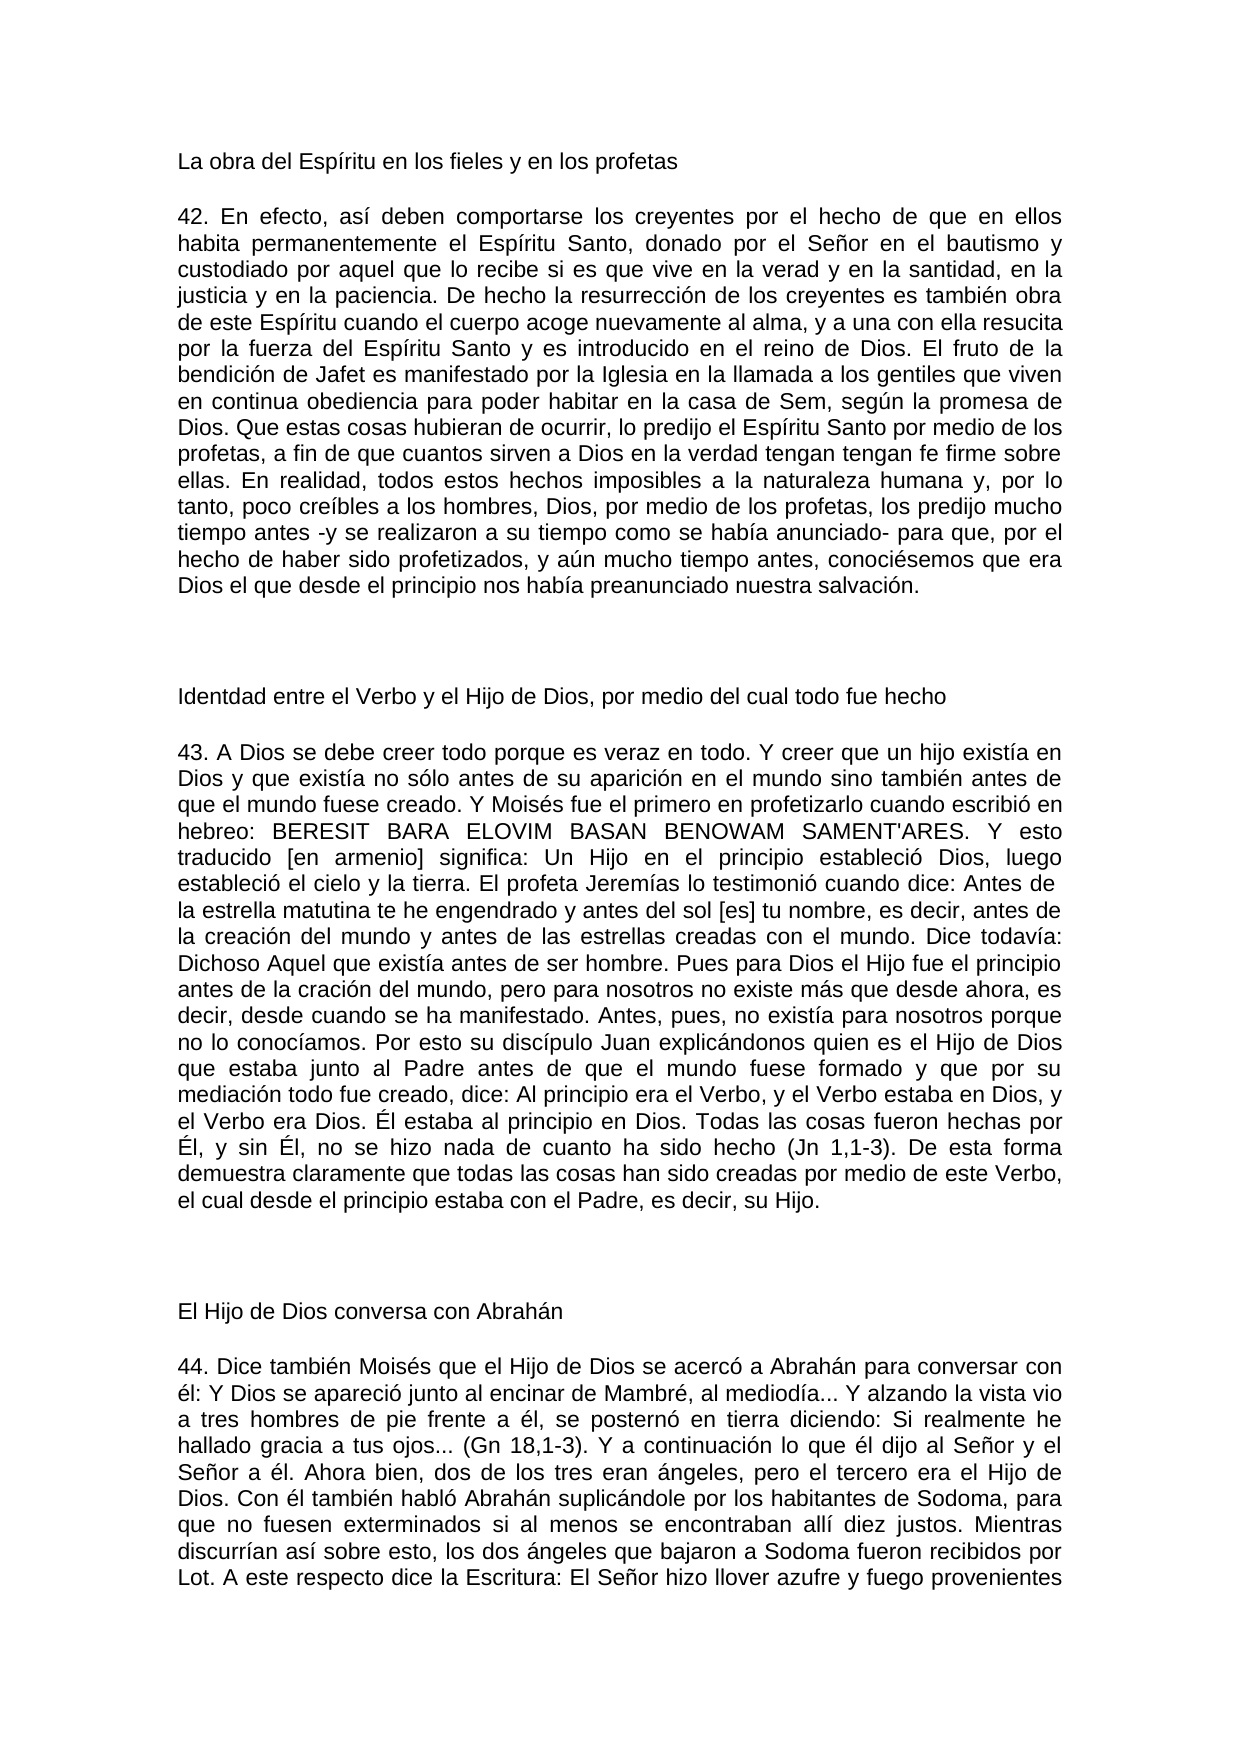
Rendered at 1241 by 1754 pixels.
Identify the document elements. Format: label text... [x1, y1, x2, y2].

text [177, 1353, 1063, 1590]
text 42. En efecto, así deben comportarse los creyentes por el hecho de que en ellos habita permanentemente el Espíritu Santo, donado por el Señor en el bautismo y custodiado por aquel que lo recibe si es que vive en la verad y en la santidad, en la justicia y en la paciencia. De hecho la resurrección de los creyentes es también obra de este Espíritu cuando el cuerpo acoge nuevamente al alma, y a una con ella resucita por la fuerza del Espíritu Santo y es introducido en el reino de Dios. El fruto de la bendición de Jafet es manifestado por la Iglesia en la llamada a los gentiles que viven en continua obediencia para poder habitar en la casa de Sem, según la promesa de Dios. Que estas cosas hubieran de ocurrir, lo predijo el Espíritu Santo por medio de los profetas, a fin de que cuantos sirven a Dios en la verdad tengan tengan fe firme sobre ellas. En realidad, todos estos hechos imposibles a la naturaleza humana y, por lo tanto, poco creíbles a los hombres, Dios, por medio de los profetas, los predijo mucho tiempo antes -y se realizaron a su tiempo como se había anunciado- para que, por el hecho de haber sido profetizados, y aún mucho tiempo antes, conociésemos que era Dios el que desde el principio nos había preanunciado nuestra salvación. [177, 203, 1063, 598]
text La obra del Espíritu en los fieles y en los profetas [177, 148, 1063, 174]
text Identdad entre el Verbo y el Hijo de Dios, por medio del cual todo fue hecho [177, 683, 1063, 709]
text El Hijo de Dios conversa con Abrahán [177, 1298, 1063, 1324]
text 43. A Dios se debe creer todo porque es veraz en todo. Y creer que un hijo existía en Dios y que existía no sólo antes de su aparición en el mundo sino también antes de que el mundo fuese creado. Y Moisés fue el primero en profetizarlo cuando escribió en hebreo: BERESIT BARA ELOVIM BASAN BENOWAM SAMENT'ARES. Y esto traducido [en armenio] significa: Un Hijo en el principio estableció Dios, luego estableció el cielo y la tierra. El profeta Jeremías lo testimonió cuando dice: Antes de la estrella matutina te he engendrado y antes del sol [es] tu nombre, es decir, antes de la creación del mundo y antes de las estrellas creadas con el mundo. Dice todavía: Dichoso Aquel que existía antes de ser hombre. Pues para Dios el Hijo fue el principio antes de la cración del mundo, pero para nosotros no existe más que desde ahora, es decir, desde cuando se ha manifestado. Antes, pues, no existía para nosotros porque no lo conocíamos. Por esto su discípulo Juan explicándonos quien es el Hijo de Dios que estaba junto al Padre antes de que el mundo fuese formado y que por su mediación todo fue creado, dice: Al principio era el Verbo, y el Verbo estaba en Dios, y el Verbo era Dios. Él estaba al principio en Dios. Todas las cosas fueron hechas por Él, y sin Él, no se hizo nada de cuanto ha sido hecho (Jn 1,1-3). De esta forma demuestra claramente que todas las cosas han sido creadas por medio de este Verbo, el cual desde el principio estaba con el Padre, es decir, su Hijo. [177, 739, 1063, 1213]
